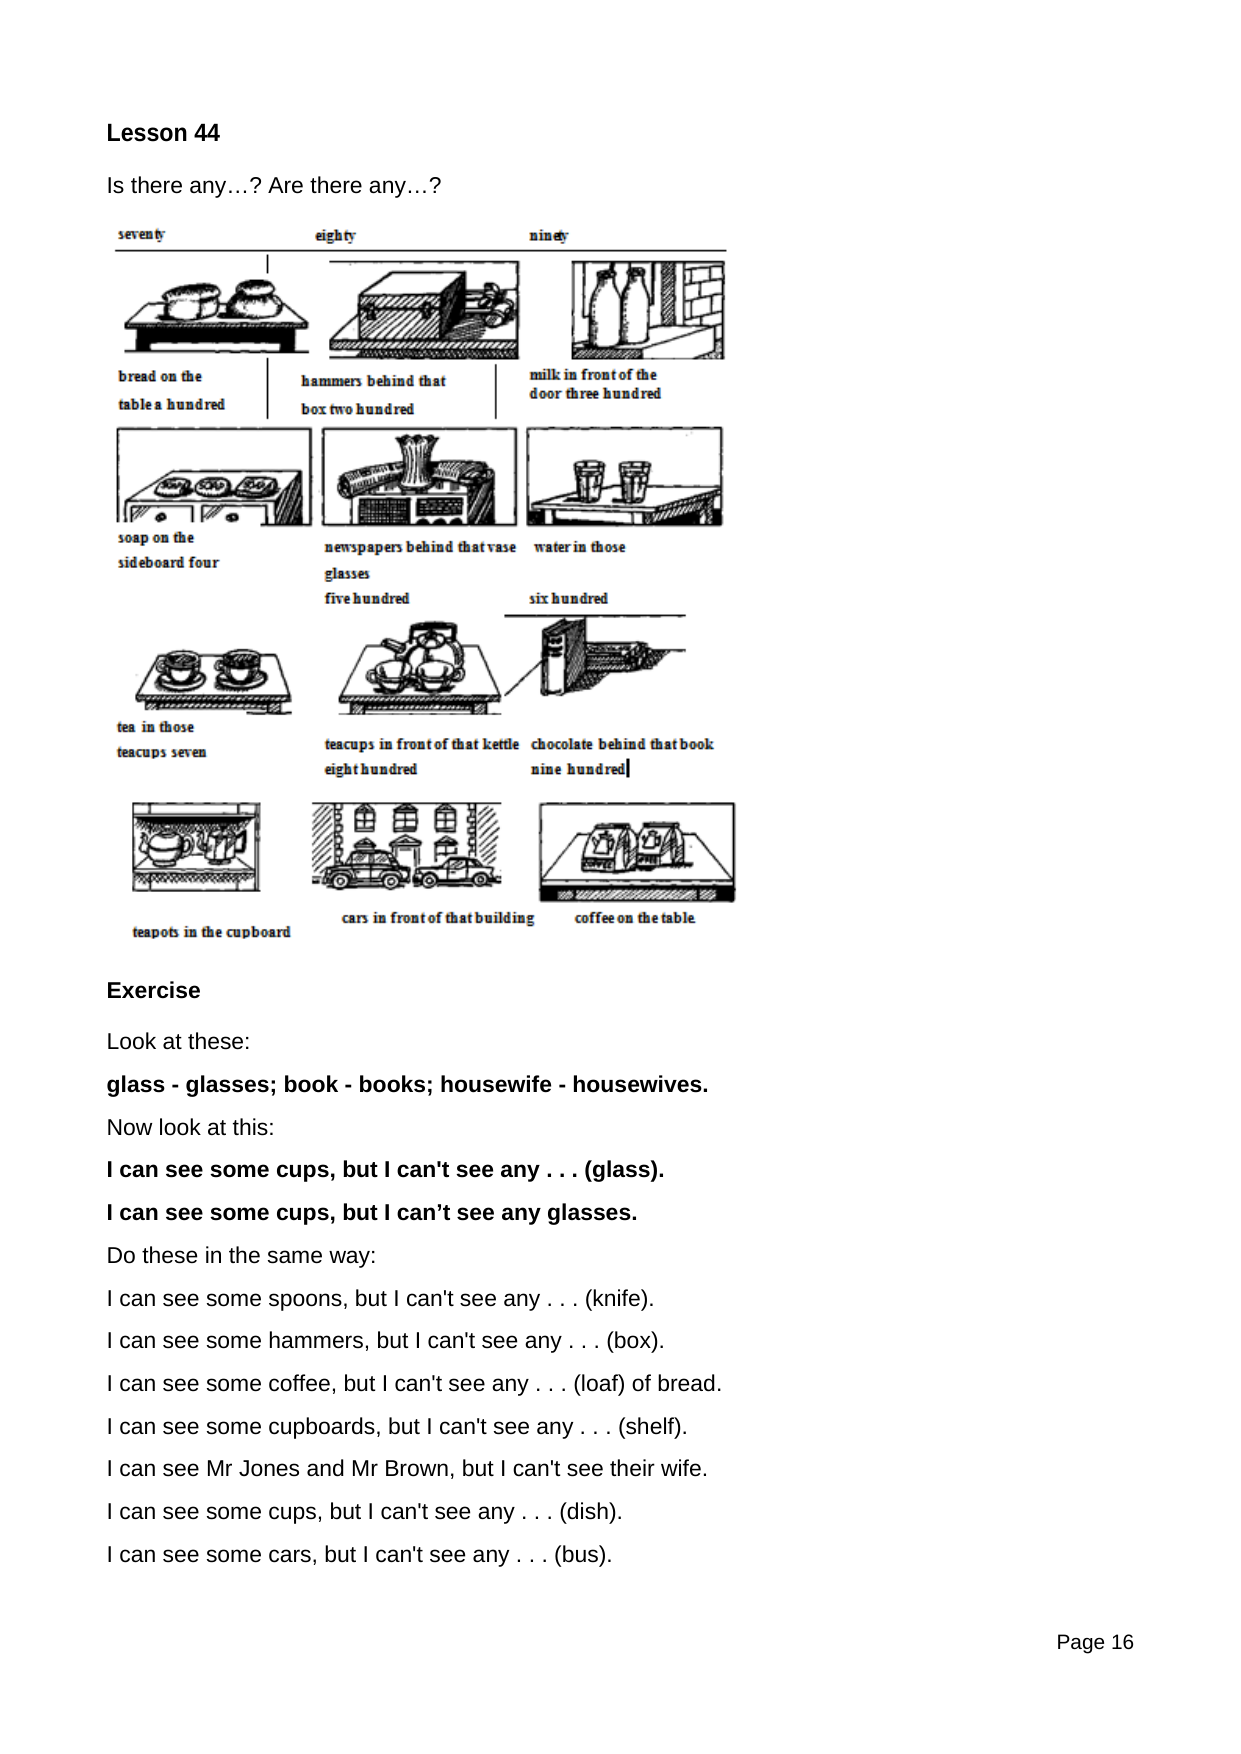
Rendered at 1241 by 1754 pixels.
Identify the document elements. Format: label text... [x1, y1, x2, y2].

text I can see some hammers, but I can't see any . . . (box). [106, 1327, 1134, 1354]
text I can see some cups, but I can’t see any glasses. [106, 1199, 1134, 1226]
text I can see some cups, but I can't see any . . . (dish). [106, 1498, 1134, 1524]
text I can see some coffee, but I can't see any . . . (loaf) of bread. [106, 1370, 1134, 1396]
text I can see some spoons, but I can't see any . . . (knife). [106, 1284, 1134, 1311]
text I can see some cups, but I can't see any . . . (glass). [106, 1156, 1134, 1183]
text Now look at this: [106, 1114, 1134, 1140]
text I can see some cars, but I can't see any . . . (bus). [106, 1541, 1134, 1567]
text I can see Mr Jones and Mr Brown, but I can't see their wife. [106, 1455, 1134, 1482]
picture [106, 223, 758, 953]
text glass - glasses; book - books; housewife - housewives. [106, 1071, 1134, 1097]
text Is there any…? Are there any…? [106, 172, 1134, 198]
text Lesson 44 [106, 118, 1134, 147]
text Exercise [106, 977, 1134, 1004]
text Do these in the same way: [106, 1242, 1134, 1268]
text Look at these: [106, 1028, 1134, 1055]
text I can see some cupboards, but I can't see any . . . (shelf). [106, 1413, 1134, 1439]
